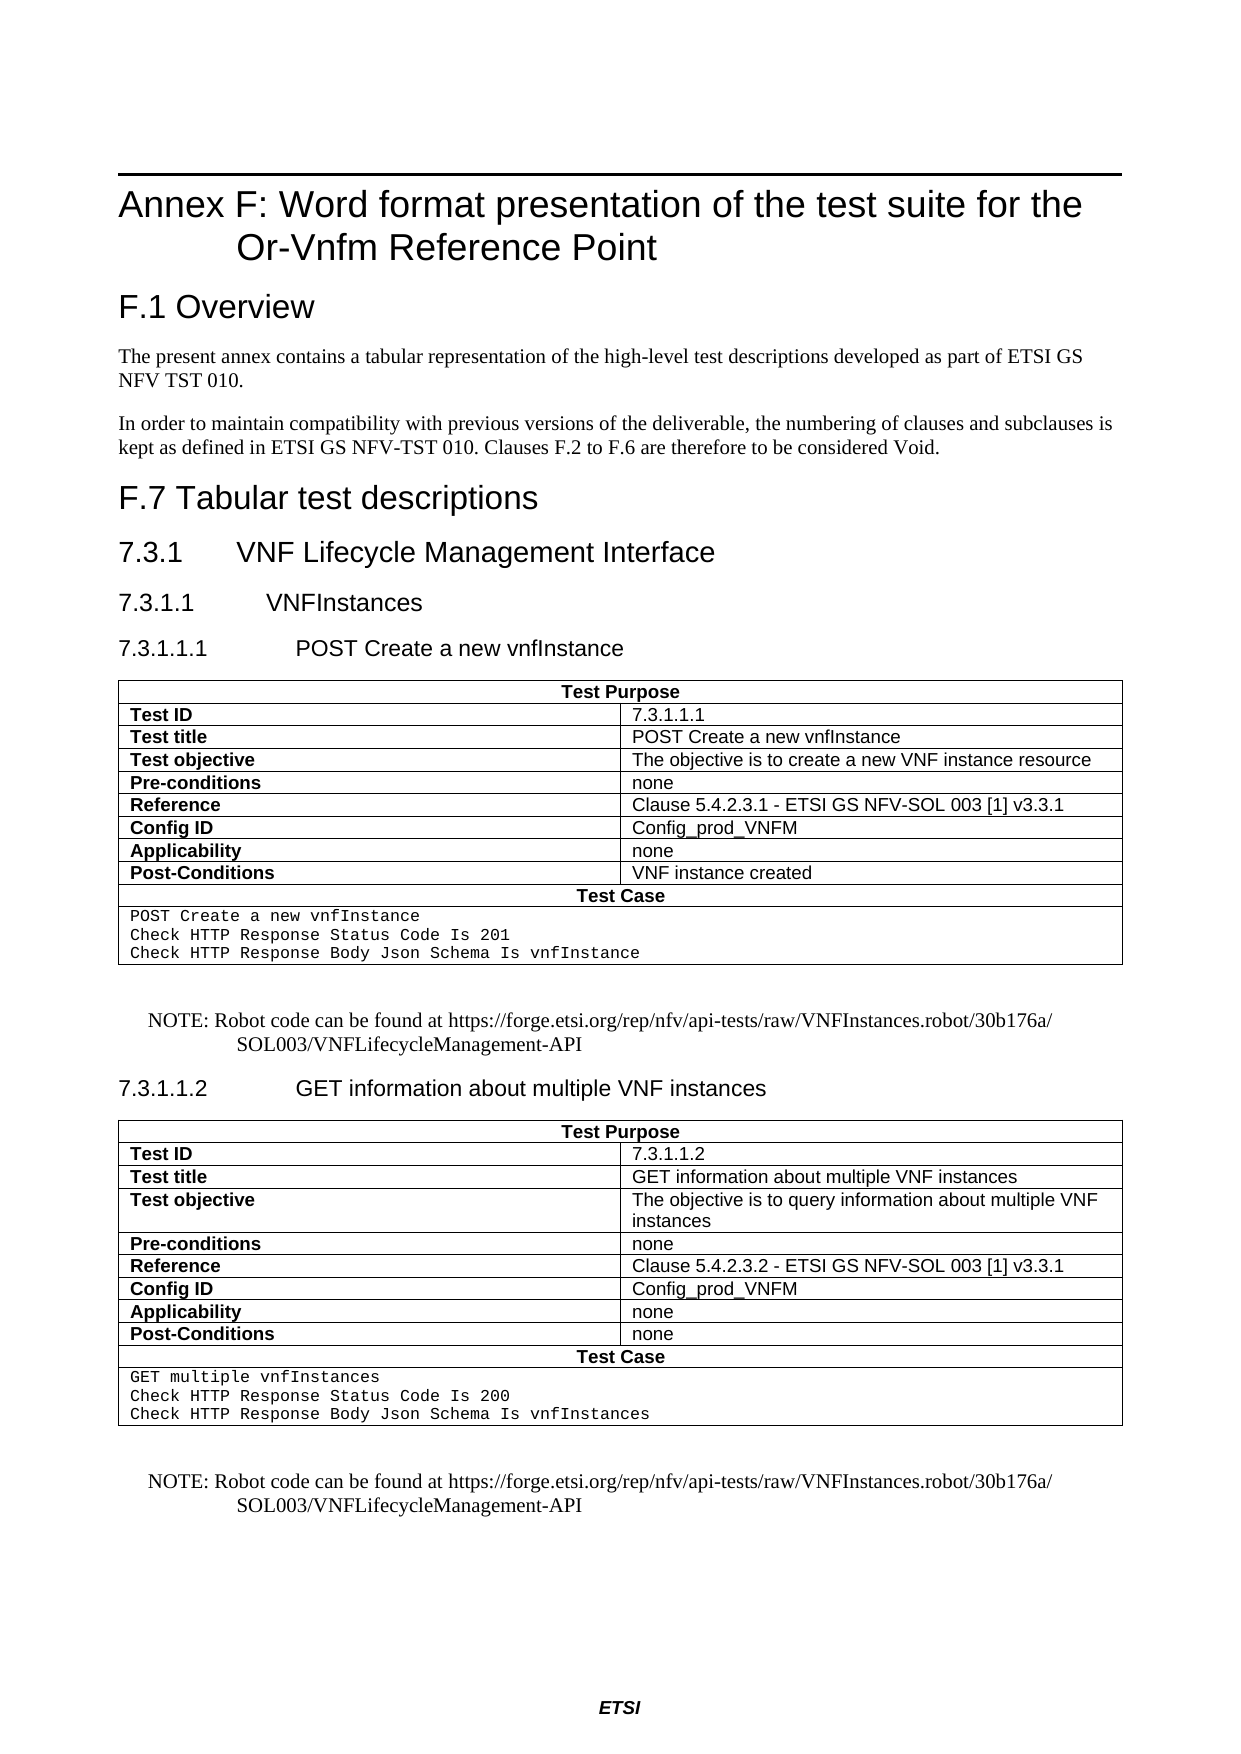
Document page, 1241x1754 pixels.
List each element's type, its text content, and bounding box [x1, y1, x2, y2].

text In order to maintain compatibility with previous versions of the deliverable, the numbering of clauses and subclauses is kept as defined in ETSI GS NFV-TST 010. Clauses F.2 to F.6 are therefore to be considered Void. [118, 411, 1122, 459]
subtitle 7.3.1.1.1 POST Create a new vnfInstance [118, 635, 1122, 661]
text NOTE: Robot code can be found at https://forge.etsi.org/rep/nfv/api-tests/raw/VNFInstances.robot/30b176a/SOL003/VNFLifecycleManagement-API [148, 1469, 1122, 1517]
table_cell Test ID [119, 1143, 620, 1165]
table_cell Test Case [119, 1346, 1122, 1367]
subtitle 7.3.1.1.2 GET information about multiple VNF instances [118, 1074, 1122, 1101]
text NOTE: Robot code can be found at https://forge.etsi.org/rep/nfv/api-tests/raw/VNFInstances.robot/30b176a/SOL003/VNFLifecycleManagement-API [148, 1008, 1122, 1056]
table_cell Test ID [119, 704, 620, 725]
table_cell Config ID [119, 1278, 620, 1299]
table_cell Config_prod_VNFM [621, 1278, 1122, 1299]
table_cell Test objective [119, 1189, 620, 1232]
table_cell The objective is to create a new VNF instance resource [621, 749, 1122, 771]
table_cell Test objective [119, 749, 620, 771]
subtitle 7.3.1 VNF Lifecycle Management Interface [118, 535, 1122, 569]
table_cell 7.3.1.1.2 [621, 1143, 1122, 1165]
table_cell Config_prod_VNFM [621, 817, 1122, 838]
table_cell none [621, 1233, 1122, 1254]
table_cell Applicability [119, 839, 620, 861]
table_cell GET information about multiple VNF instances [621, 1166, 1122, 1187]
subtitle 7.3.1.1 VNFInstances [118, 587, 1122, 616]
table_cell Applicability [119, 1300, 620, 1322]
table_cell Test title [119, 1166, 620, 1187]
table_cell Reference [119, 1255, 620, 1277]
table_cell The objective is to query information about multiple VNF instances [621, 1189, 1122, 1232]
table_cell Pre-conditions [119, 1233, 620, 1254]
subtitle F.7 Tabular test descriptions [118, 478, 1122, 516]
table_cell GET multiple vnfInstances Check HTTP Response Status Code Is 200 Check HTTP Response Body Json Schema Is vnfInstances [119, 1368, 1122, 1425]
table_header Test Purpose [119, 1121, 1122, 1142]
table_cell Config ID [119, 817, 620, 838]
table_cell VNF instance created [621, 862, 1122, 883]
text The present annex contains a tabular representation of the high-level test descriptions developed as part of ETSI GS NFV TST 010. [118, 344, 1122, 392]
subtitle Annex F: Word format presentation of the test suite for the Or-Vnfm Reference Point [118, 176, 1122, 268]
table_cell none [621, 1300, 1122, 1322]
table_cell Test Case [119, 885, 1122, 906]
table_cell Reference [119, 794, 620, 816]
table_cell none [621, 772, 1122, 793]
table_cell Pre-conditions [119, 772, 620, 793]
table_cell Post-Conditions [119, 1323, 620, 1344]
table_cell POST Create a new vnfInstance Check HTTP Response Status Code Is 201 Check HTTP Response Body Json Schema Is vnfInstance [119, 907, 1122, 964]
table_cell none [621, 1323, 1122, 1344]
table_cell Clause 5.4.2.3.1 - ETSI GS NFV-SOL 003 [1] v3.3.1 [621, 794, 1122, 816]
table_cell Test title [119, 726, 620, 748]
table_cell Clause 5.4.2.3.2 - ETSI GS NFV-SOL 003 [1] v3.3.1 [621, 1255, 1122, 1277]
subtitle F.1 Overview [118, 287, 1122, 326]
table_cell Post-Conditions [119, 862, 620, 883]
table_cell 7.3.1.1.1 [621, 704, 1122, 725]
table_cell POST Create a new vnfInstance [621, 726, 1122, 748]
table_header Test Purpose [119, 681, 1122, 703]
table_cell none [621, 839, 1122, 861]
